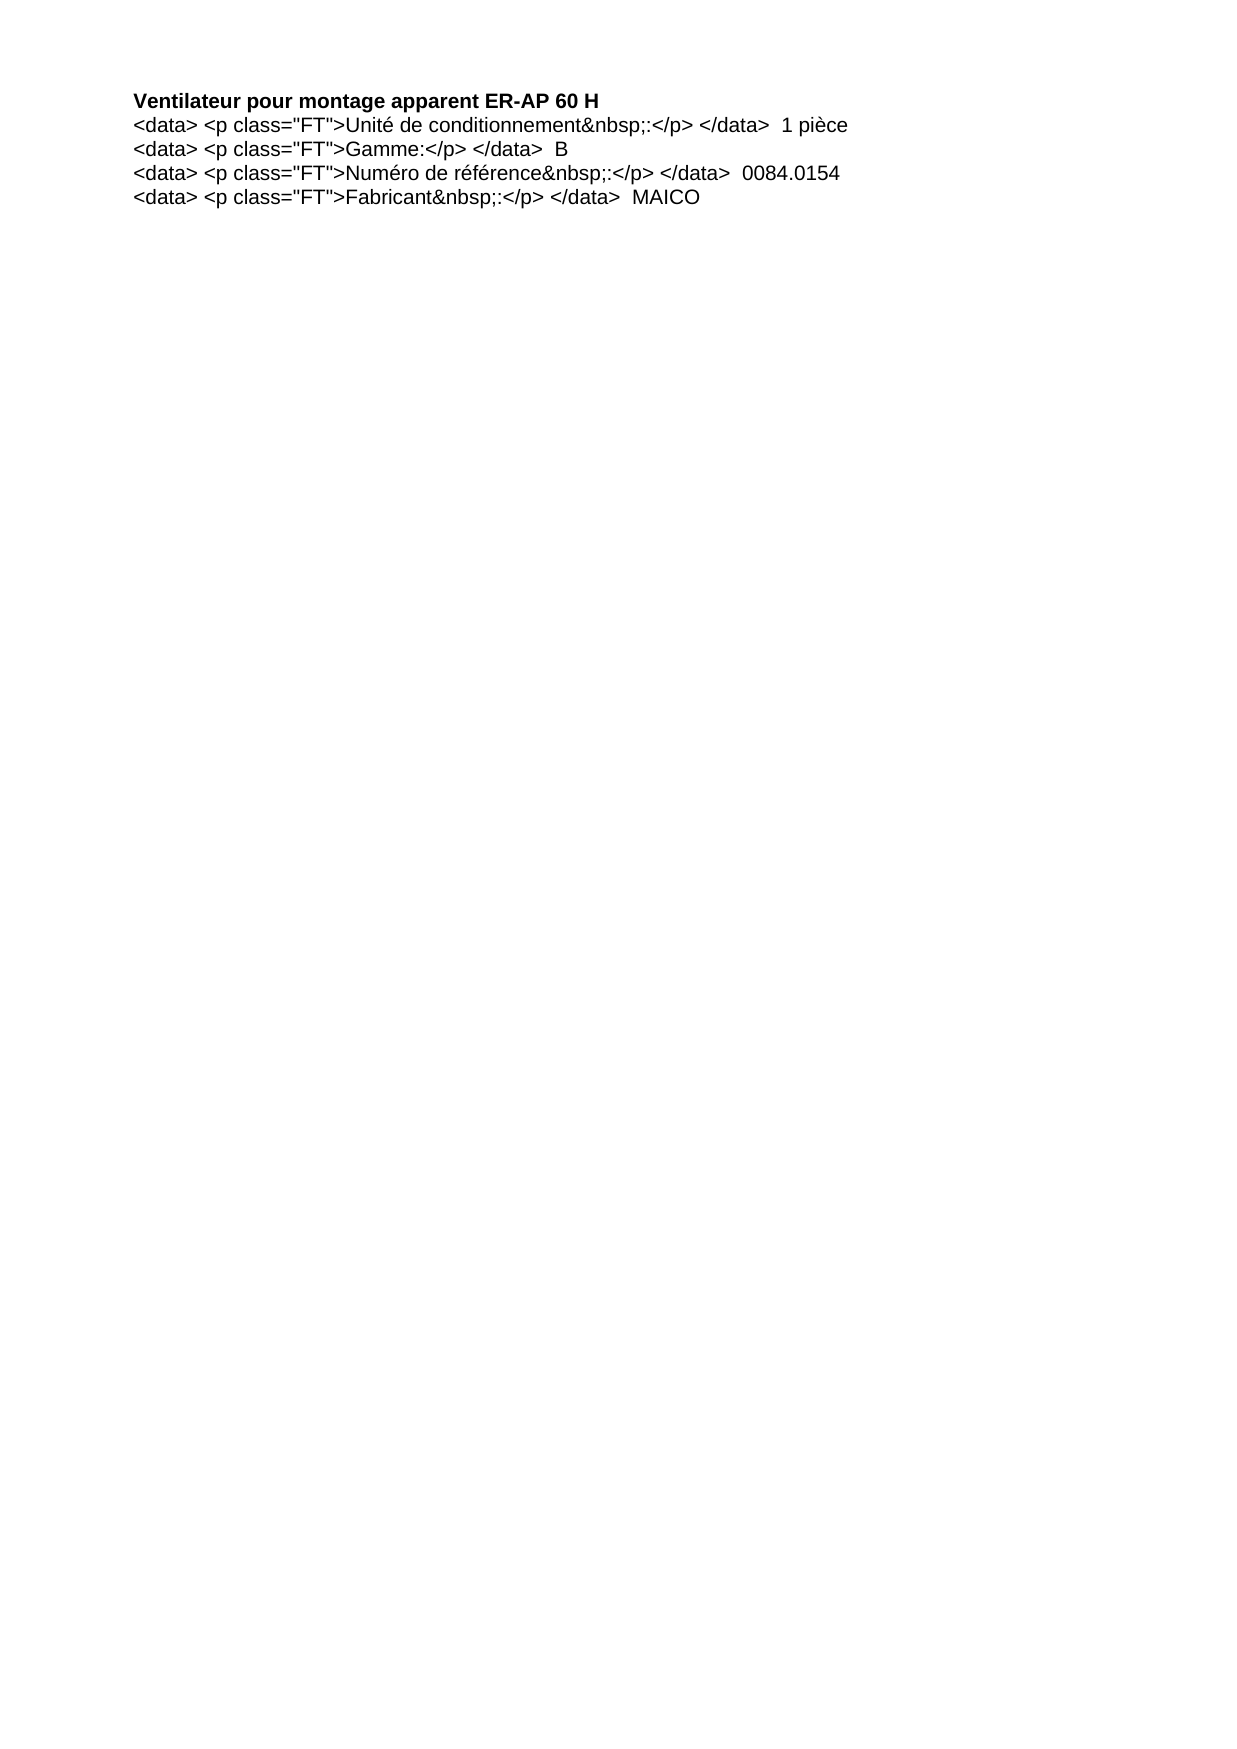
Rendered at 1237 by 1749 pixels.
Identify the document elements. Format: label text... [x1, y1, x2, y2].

text Ventilateur pour montage apparent ER-AP 60 H<data> <p class="FT">Unité de conditionnement&nbsp;:</p> </data> 1 pièce<data> <p class="FT">Gamme:</p> </data> B <data> <p class="FT">Numéro de référence&nbsp;:</p> </data> 0084.0154<data> <p class="FT">Fabricant&nbsp;:</p> </data> MAICO [133, 89, 1148, 208]
